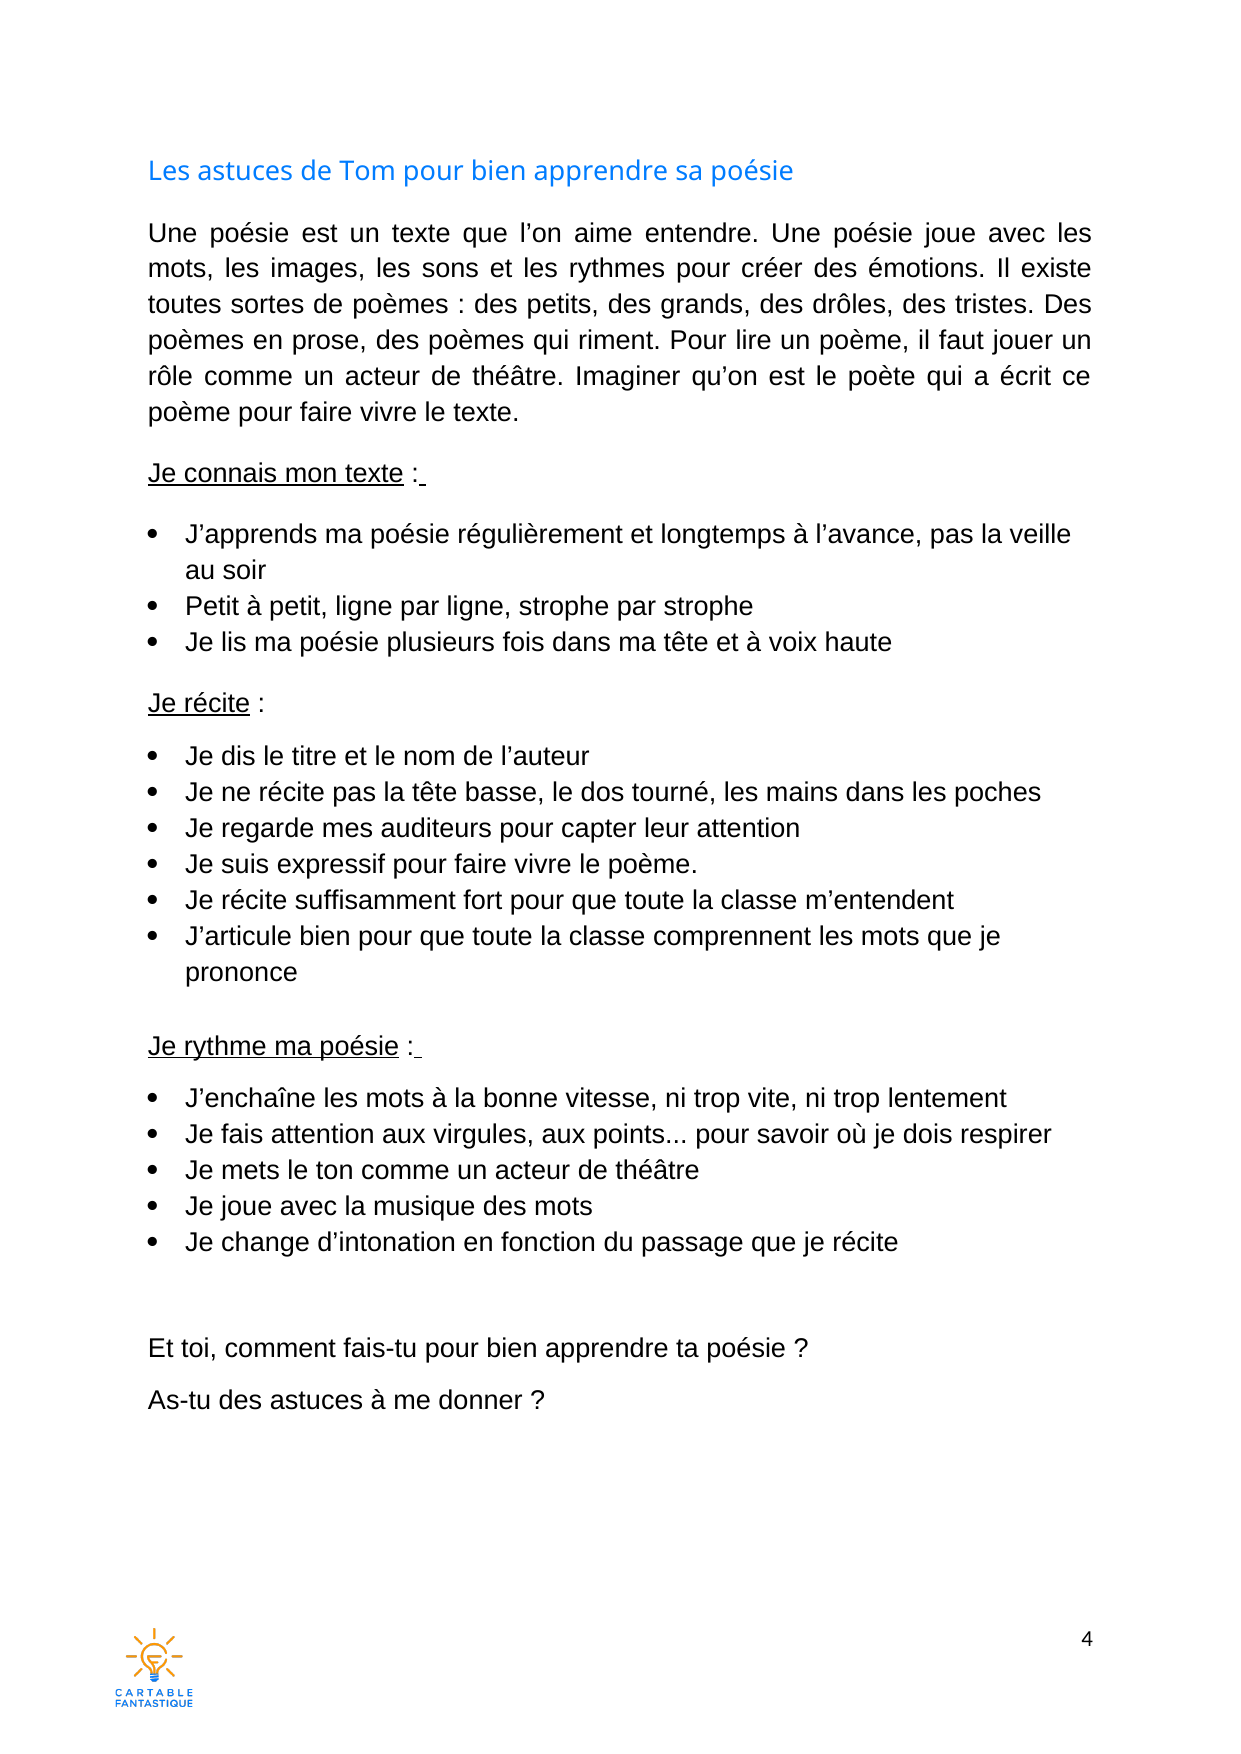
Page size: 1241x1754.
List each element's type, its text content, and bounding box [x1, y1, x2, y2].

picture [115, 1628, 193, 1707]
list Je dis le titre et le nom de l’auteur [148, 740, 1093, 771]
text As-tu des astuces à me donner ? [148, 1384, 1093, 1415]
list Je fais attention aux virgules, aux points... pour savoir où je dois respirer [148, 1118, 1093, 1149]
list Je lis ma poésie plusieurs fois dans ma tête et à voix haute [148, 626, 1093, 657]
list Je change d’intonation en fonction du passage que je récite [148, 1226, 1093, 1258]
list J’enchaîne les mots à la bonne vitesse, ni trop vite, ni trop lentement [148, 1082, 1093, 1113]
list Je mets le ton comme un acteur de théâtre [148, 1154, 1093, 1186]
text Je récite : [148, 687, 1093, 718]
list J’articule bien pour que toute la classe comprennent les mots que je prononce [148, 920, 1093, 987]
list J’apprends ma poésie régulièrement et longtemps à l’avance, pas la veille au soir [148, 518, 1093, 585]
list Je joue avec la musique des mots [148, 1190, 1093, 1222]
text Une poésie est un texte que l’on aime entendre. Une poésie joue avec les mots, les images, les sons et les rythmes pour créer des émotions. Il existe toutes sortes de poèmes : des petits, des grands, des drôles, des tristes. Des poèmes en prose, des poèmes qui riment. Pour lire un poème, il faut jouer un rôle comme un acteur de théâtre. Imaginer qu’on est le poète qui a écrit ce poème pour faire vivre le texte. [148, 217, 1093, 427]
text Je connais mon texte : [148, 457, 1093, 488]
list Je suis expressif pour faire vivre le poème. [148, 848, 1093, 879]
text Je rythme ma poésie : [148, 1029, 1093, 1061]
list Je récite suffisamment fort pour que toute la classe m’entendent [148, 884, 1093, 915]
text Et toi, comment fais-tu pour bien apprendre ta poésie ? [148, 1332, 1093, 1363]
list Je regarde mes auditeurs pour capter leur attention [148, 812, 1093, 843]
list Petit à petit, ligne par ligne, strophe par strophe [148, 590, 1093, 621]
subtitle Les astuces de Tom pour bien apprendre sa poésie [148, 152, 1093, 189]
list Je ne récite pas la tête basse, le dos tourné, les mains dans les poches [148, 776, 1093, 807]
